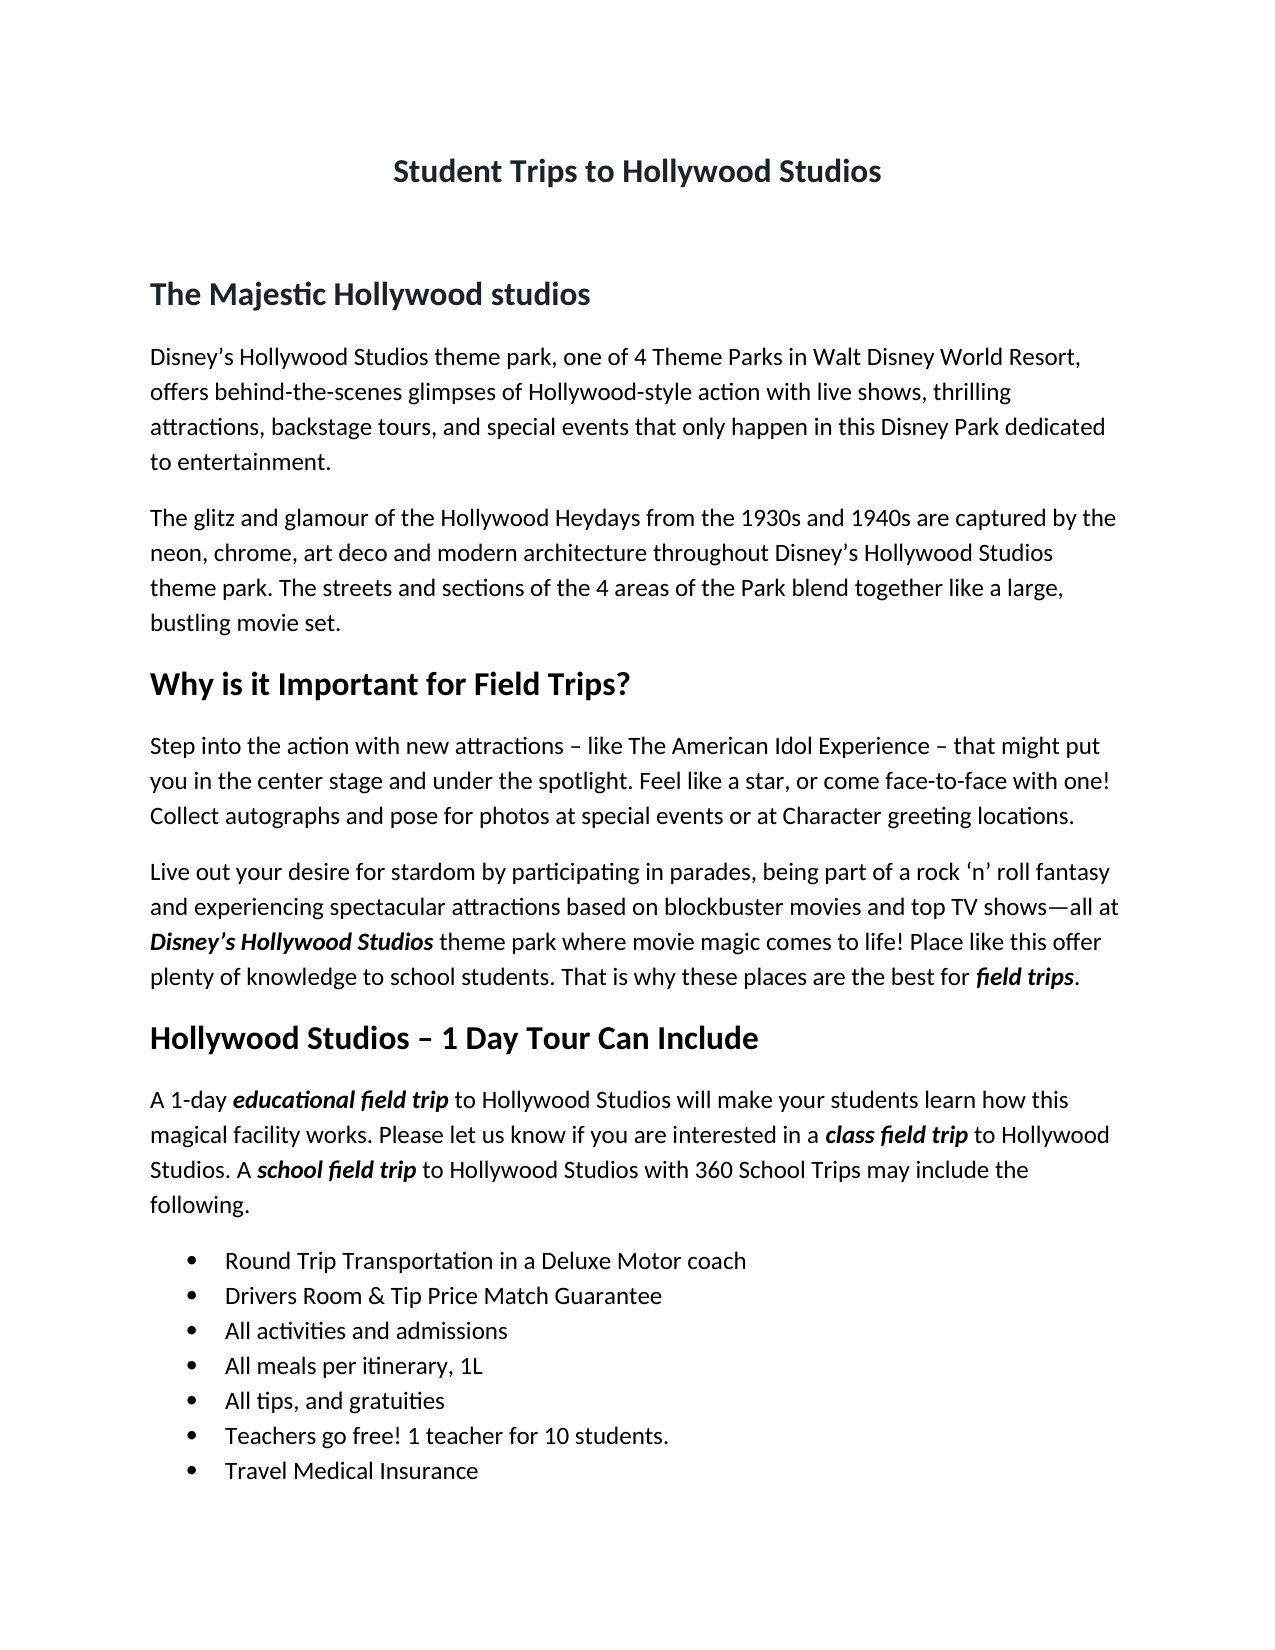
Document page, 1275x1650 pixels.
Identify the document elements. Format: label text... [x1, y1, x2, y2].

text A 1-day educational field trip to Hollywood Studios will make your students learn how this magical facility works. Please let us know if you are interested in a class field trip to Hollywood Studios. A school field trip to Hollywood Studios with 360 School Trips may include the following. [150, 1084, 1125, 1220]
text The Majestic Hollywood studios [150, 273, 1125, 314]
list Round Trip Transportation in a Deluxe Motor coach [187, 1245, 1125, 1276]
text Hollywood Studios – 1 Day Tour Can Include [150, 1017, 1125, 1058]
text Student Trips to Hollywood Studios [150, 150, 1125, 191]
text Live out your desire for stardom by participating in parades, being part of a rock ‘n’ roll fantasy and experiencing spectacular attractions based on blockbuster movies and top TV shows—all at Disney’s Hollywood Studios theme park where movie magic comes to life! Place like this offer plenty of knowledge to school students. That is why these places are the best for field trips. [150, 856, 1125, 992]
list All activities and admissions [187, 1315, 1125, 1346]
list All meals per itinerary, 1L [187, 1350, 1125, 1381]
list Drivers Room & Tip Price Match Guarantee [187, 1280, 1125, 1311]
list All tips, and gratuities [187, 1385, 1125, 1416]
text Why is it Important for Field Trips? [150, 663, 1125, 703]
list Travel Medical Insurance [187, 1455, 1125, 1486]
text The glitz and glamour of the Hollywood Heydays from the 1930s and 1940s are captured by the neon, chrome, art deco and modern architecture throughout Disney’s Hollywood Studios theme park. The streets and sections of the 4 areas of the Park blend together like a large, bustling movie set. [150, 502, 1125, 637]
text Disney’s Hollywood Studios theme park, one of 4 Theme Parks in Walt Disney World Resort, offers behind-the-scenes glimpses of Hollywood-style action with live shows, thrilling attractions, backstage tours, and special events that only happen in this Disney Park dedicated to entertainment. [150, 341, 1125, 477]
list Teachers go free! 1 teacher for 10 students. [187, 1420, 1125, 1451]
text Step into the action with new attractions – like The American Idol Experience – that might put you in the center stage and under the spotlight. Feel like a star, or come face-to-face with one! Collect autographs and pose for photos at special events or at Character greeting locations. [150, 730, 1125, 831]
